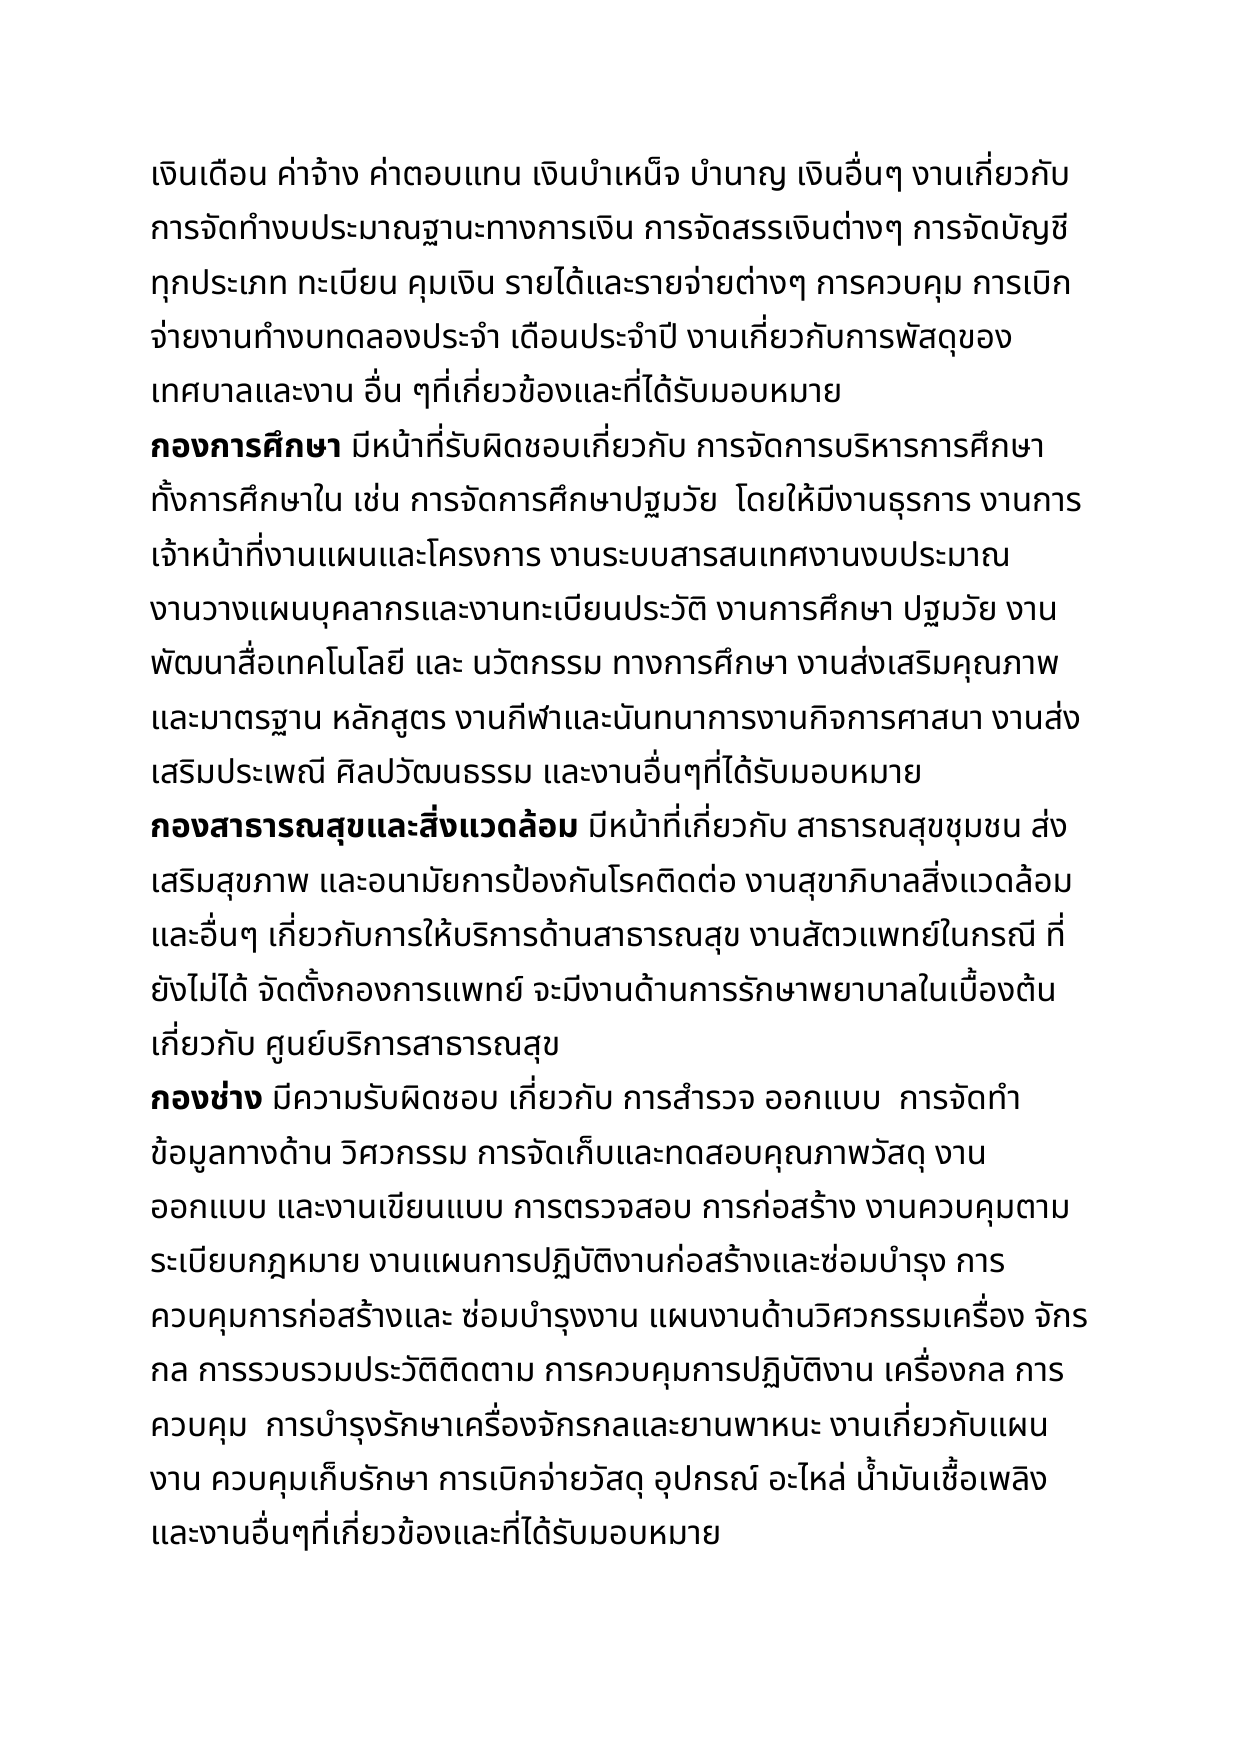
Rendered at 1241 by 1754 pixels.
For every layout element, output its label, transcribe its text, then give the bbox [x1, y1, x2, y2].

text กองสาธารณสุขและสิ่งแวดล้อม มีหน้าที่เกี่ยวกับ สาธารณสุขชุมชน ส่งเสริมสุขภาพ และอนามัยการป้องกันโรคติดต่อ งานสุขาภิบาลสิ่งแวดล้อมและอื่นๆ เกี่ยวกับการให้บริการด้านสาธารณสุข งานสัตวแพทย์ในกรณี ที่ยังไม่ได้ จัดตั้งกองการแพทย์ จะมีงานด้านการรักษาพยาบาลในเบื้องต้นเกี่ยวกับ ศูนย์บริการสาธารณสุข [150, 802, 1090, 1070]
text งานวางแผนบุคลากรและงานทะเบียนประวัติ งานการศึกษา ปฐมวัย งานพัฒนาสื่อเทคโนโลยี และ นวัตกรรม ทางการศึกษา งานส่งเสริมคุณภาพและมาตรฐาน หลักสูตร งานกีฬาและนันทนาการงานกิจการศาสนา งานส่งเสริมประเพณี ศิลปวัฒนธรรม และงานอื่นๆที่ได้รับมอบหมาย [150, 585, 1090, 798]
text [150, 150, 1090, 418]
text กองการศึกษา มีหน้าที่รับผิดชอบเกี่ยวกับ การจัดการบริหารการศึกษา ทั้งการศึกษาใน เช่น การจัดการศึกษาปฐมวัย โดยให้มีงานธุรการ งานการเจ้าหน้าที่งานแผนและโครงการ งานระบบสารสนเทศงานงบประมาณ [150, 422, 1090, 581]
text กองช่าง มีความรับผิดชอบ เกี่ยวกับ การสำรวจ ออกแบบ การจัดทำข้อมูลทางด้าน วิศวกรรม การจัดเก็บและทดสอบคุณภาพวัสดุ งานออกแบบ และงานเขียนแบบ การตรวจสอบ การก่อสร้าง งานควบคุมตามระเบียบกฎหมาย งานแผนการปฏิบัติงานก่อสร้างและซ่อมบำรุง การควบคุมการก่อสร้างและ ซ่อมบำรุงงาน แผนงานด้านวิศวกรรมเครื่อง จักรกล การรวบรวมประวัติติดตาม การควบคุมการปฏิบัติงาน เครื่องกล การควบคุม การบำรุงรักษาเครื่องจักรกลและยานพาหนะ งานเกี่ยวกับแผนงาน ควบคุมเก็บรักษา การเบิกจ่ายวัสดุ อุปกรณ์ อะไหล่ น้ำมันเชื้อเพลิง และงานอื่นๆที่เกี่ยวข้องและที่ได้รับมอบหมาย [150, 1074, 1090, 1560]
